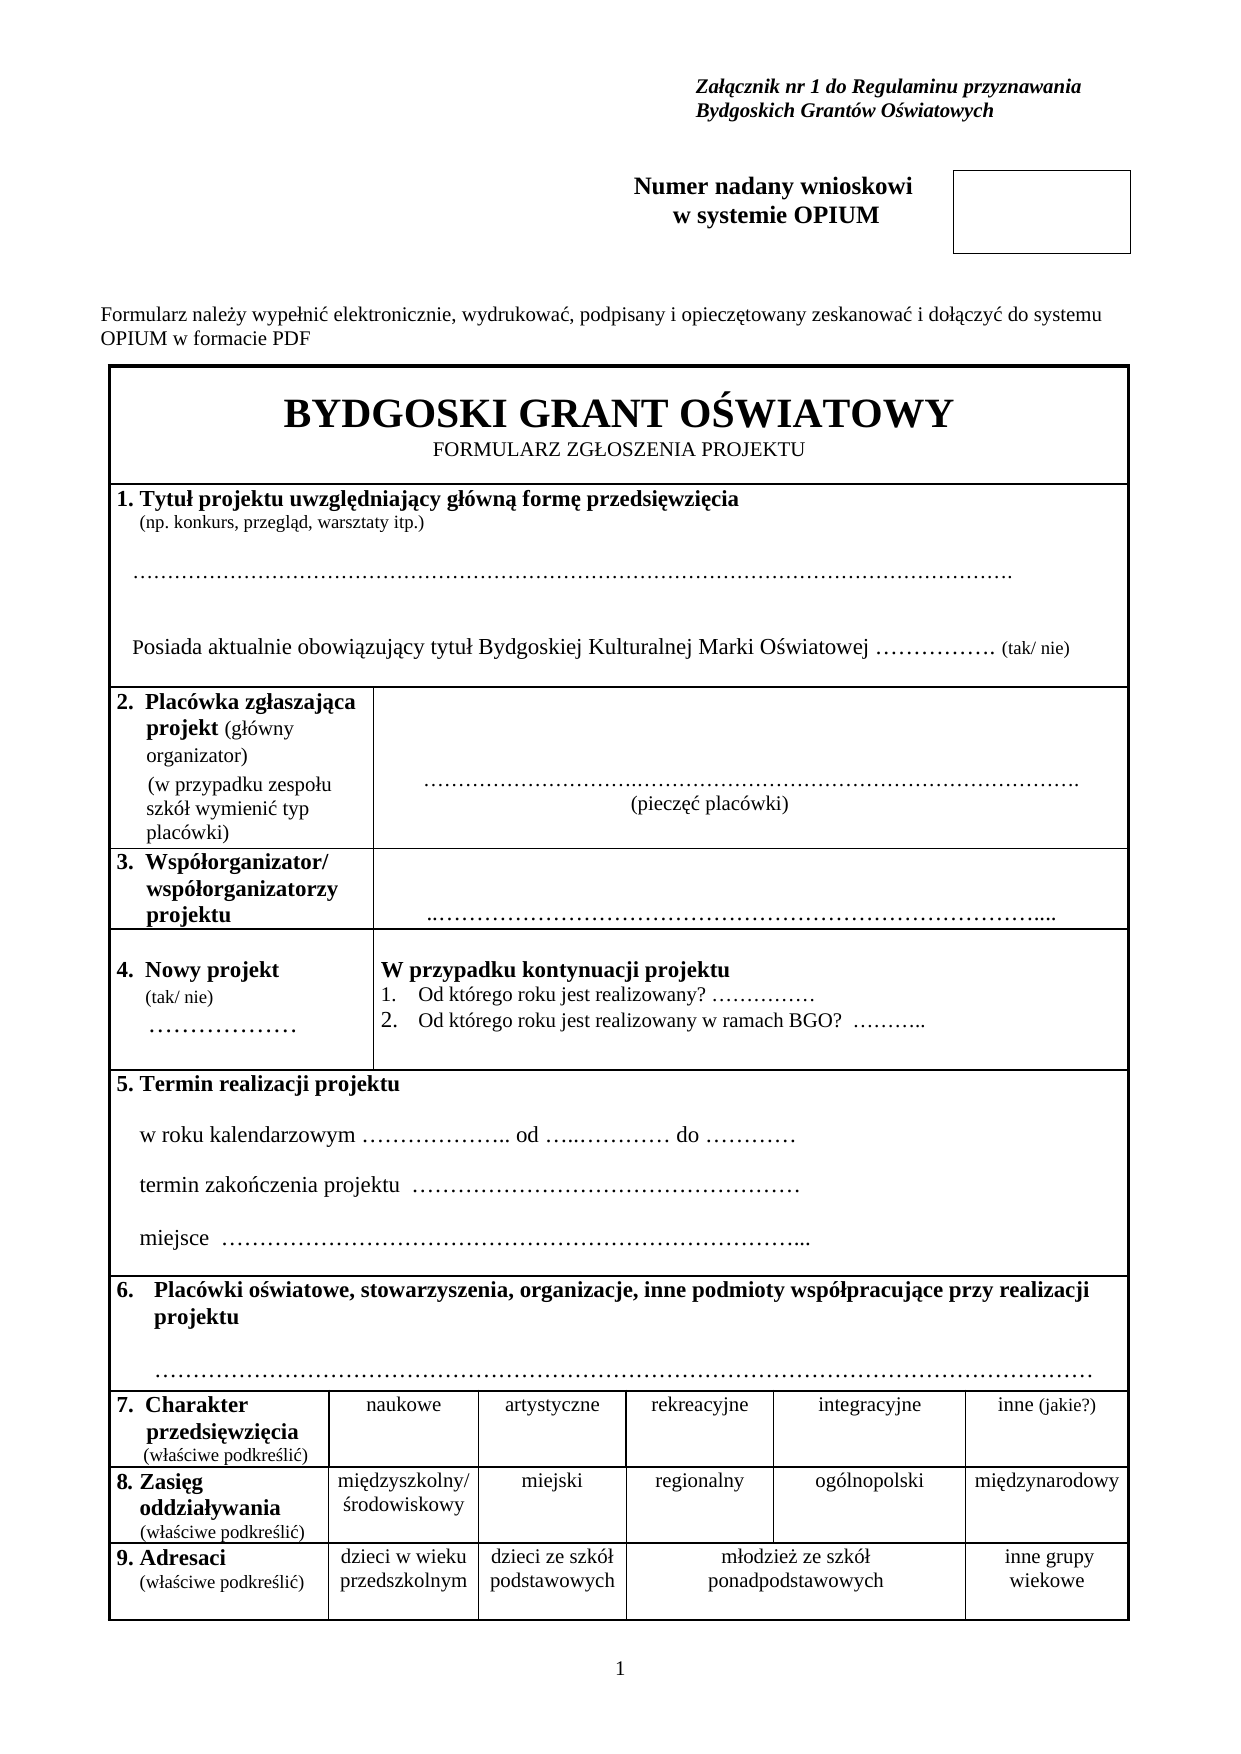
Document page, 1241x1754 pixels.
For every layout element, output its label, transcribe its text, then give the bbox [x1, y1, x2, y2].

table_header BYDGOSKI GRANT OŚWIATOWY FORMULARZ ZGŁOSZENIA PROJEKTU [111, 368, 1127, 482]
table_cell rekreacyjne [627, 1392, 773, 1466]
table_cell międzynarodowy [966, 1468, 1127, 1542]
table_cell inne (jakie?) [966, 1392, 1127, 1466]
subtitle Załącznik nr 1 do Regulaminu przyznawania Bydgoskich Grantów Oświatowych [100, 74, 1140, 122]
table_cell międzyszkolny/ środowiskowy [329, 1468, 478, 1542]
table_header Numer nadany wnioskowi w systemie OPIUM [599, 170, 953, 253]
table_cell dzieci w wieku przedszkolnym [329, 1544, 478, 1618]
table_cell 3. Współorganizator/ współorganizatorzy projektu [111, 849, 373, 927]
table_cell ogólnopolski [774, 1468, 965, 1542]
table_cell regionalny [627, 1468, 773, 1542]
table_cell Placówki oświatowe, stowarzyszenia, organizacje, inne podmioty współpracujące przy realizacji projektu …………………………………………………………………………………………………………… [111, 1277, 1127, 1389]
table_cell 5. Termin realizacji projektu w roku kalendarzowym ……………….. od …..………… do ………… termin zakończenia projektu …………………………………………… miejsce …………………………………………………………………... [111, 1071, 1127, 1274]
table_cell ..…………………………………………………………………….... [374, 849, 1127, 927]
table_cell młodzież ze szkół ponadpodstawowych [627, 1544, 965, 1618]
table_cell 1. Tytuł projektu uwzględniający główną formę przedsięwzięcia (np. konkurs, przegląd, warsztaty itp.) ………………………………………………………………………………………………………………. Posiada aktualnie obowiązujący tytuł Bydgoskiej Kulturalnej Marki Oświatowej ……………. (tak/ nie) [111, 485, 1127, 686]
table_cell inne grupy wiekowe [966, 1544, 1127, 1618]
table_cell 7. Charakter przedsięwzięcia (właściwe podkreślić) [111, 1392, 328, 1466]
table_cell miejski [479, 1468, 626, 1542]
table_cell dzieci ze szkół podstawowych [479, 1544, 626, 1618]
table_cell 8. Zasięg oddziaływania (właściwe podkreślić) [111, 1468, 328, 1542]
table_header [954, 171, 1130, 253]
table_cell 2. Placówka zgłaszająca projekt (główny organizator) (w przypadku zespołu szkół wymienić typ placówki) [111, 688, 373, 847]
table_cell 4. Nowy projekt (tak/ nie) ……………… [111, 930, 373, 1068]
table_cell naukowe [330, 1392, 478, 1466]
table_cell 9. Adresaci (właściwe podkreślić) [111, 1544, 328, 1618]
table_cell integracyjne [774, 1392, 965, 1466]
table_cell ………………………….………………………………………………………. (pieczęć placówki) [374, 688, 1127, 847]
table_cell W przypadku kontynuacji projektu Od którego roku jest realizowany? …………… Od którego roku jest realizowany w ramach BGO? ……….. [374, 930, 1127, 1068]
table_cell artystyczne [479, 1392, 625, 1466]
text Formularz należy wypełnić elektronicznie, wydrukować, podpisany i opieczętowany zeskanować i dołączyć do systemu OPIUM w formacie PDF [100, 302, 1140, 350]
